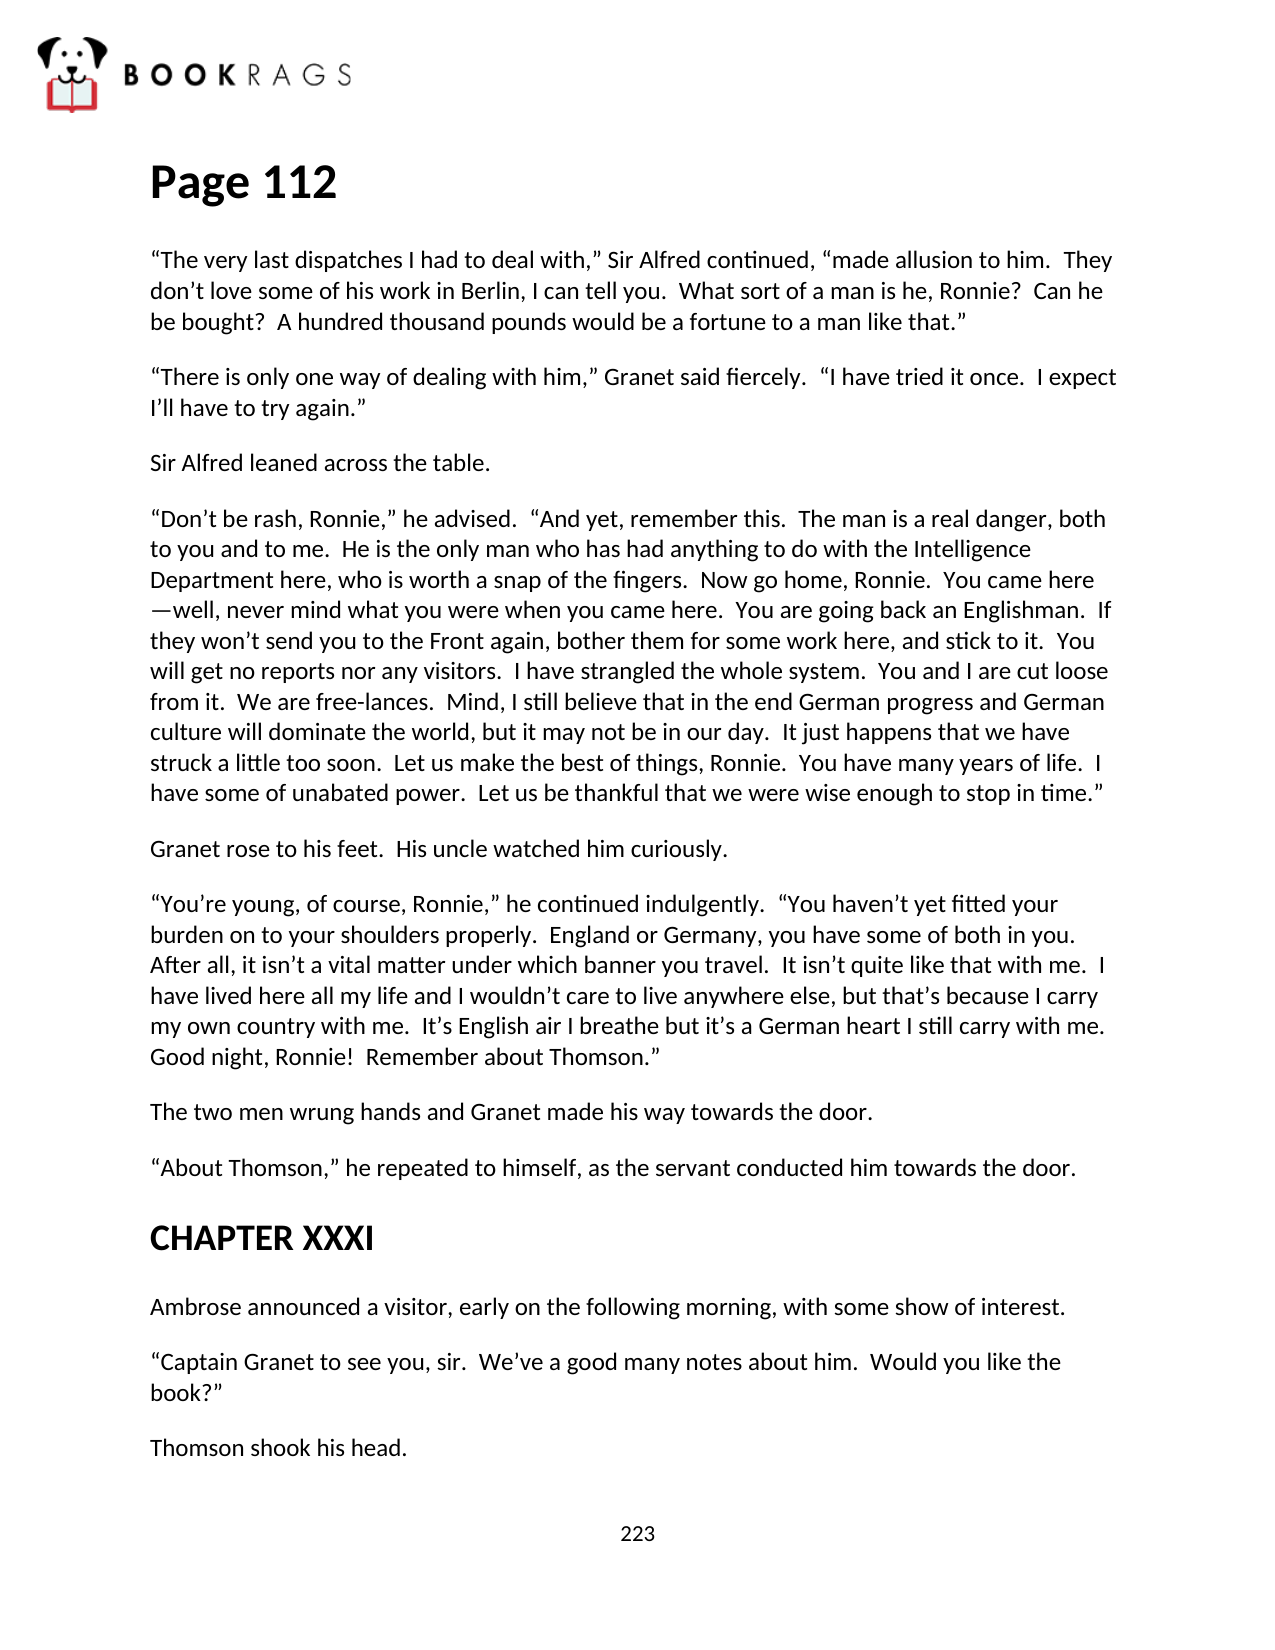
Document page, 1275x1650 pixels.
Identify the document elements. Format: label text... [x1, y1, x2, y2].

text “Captain Granet to see you, sir. We’ve a good many notes about him. Would you like the book?” [150, 1346, 1125, 1407]
text Thomson shook his head. [150, 1432, 1125, 1463]
picture [37, 37, 351, 113]
text Sir Alfred leaned across the table. [150, 447, 1125, 478]
text “The very last dispatches I had to deal with,” Sir Alfred continued, “made allusion to him. They don’t love some of his work in Berlin, I can tell you. What sort of a man is he, Ronnie? Can he be bought? A hundred thousand pounds would be a fortune to a man like that.” [150, 244, 1125, 336]
text Ambrose announced a visitor, early on the following morning, with some show of interest. [150, 1291, 1125, 1321]
text “You’re young, of course, Ronnie,” he continued indulgently. “You haven’t yet fitted your burden on to your shoulders properly. England or Germany, you have some of both in you. After all, it isn’t a vital matter under which banner you travel. It isn’t quite like that with me. I have lived here all my life and I wouldn’t care to live anywhere else, but that’s because I carry my own country with me. It’s English air I breathe but it’s a German heart I still carry with me. Good night, Ronnie! Remember about Thomson.” [150, 888, 1125, 1072]
text CHAPTER XXXI [150, 1214, 1125, 1259]
text The two men wrung hands and Granet made his way towards the door. [150, 1097, 1125, 1127]
text “There is only one way of dealing with him,” Granet said fiercely. “I have tried it once. I expect I’ll have to try again.” [150, 361, 1125, 422]
text “About Thomson,” he repeated to himself, as the servant conducted him towards the door. [150, 1152, 1125, 1183]
text Page 112 [150, 150, 1125, 211]
text “Don’t be rash, Ronnie,” he advised. “And yet, remember this. The man is a real danger, both to you and to me. He is the only man who has had anything to do with the Intelligence Department here, who is worth a snap of the fingers. Now go home, Ronnie. You came here—­well, never mind what you were when you came here. You are going back an Englishman. If they won’t send you to the Front again, bother them for some work here, and stick to it. You will get no reports nor any visitors. I have strangled the whole system. You and I are cut loose from it. We are free-lances. Mind, I still believe that in the end German progress and German culture will dominate the world, but it may not be in our day. It just happens that we have struck a little too soon. Let us make the best of things, Ronnie. You have many years of life. I have some of unabated power. Let us be thankful that we were wise enough to stop in time.” [150, 503, 1125, 808]
text Granet rose to his feet. His uncle watched him curiously. [150, 833, 1125, 863]
